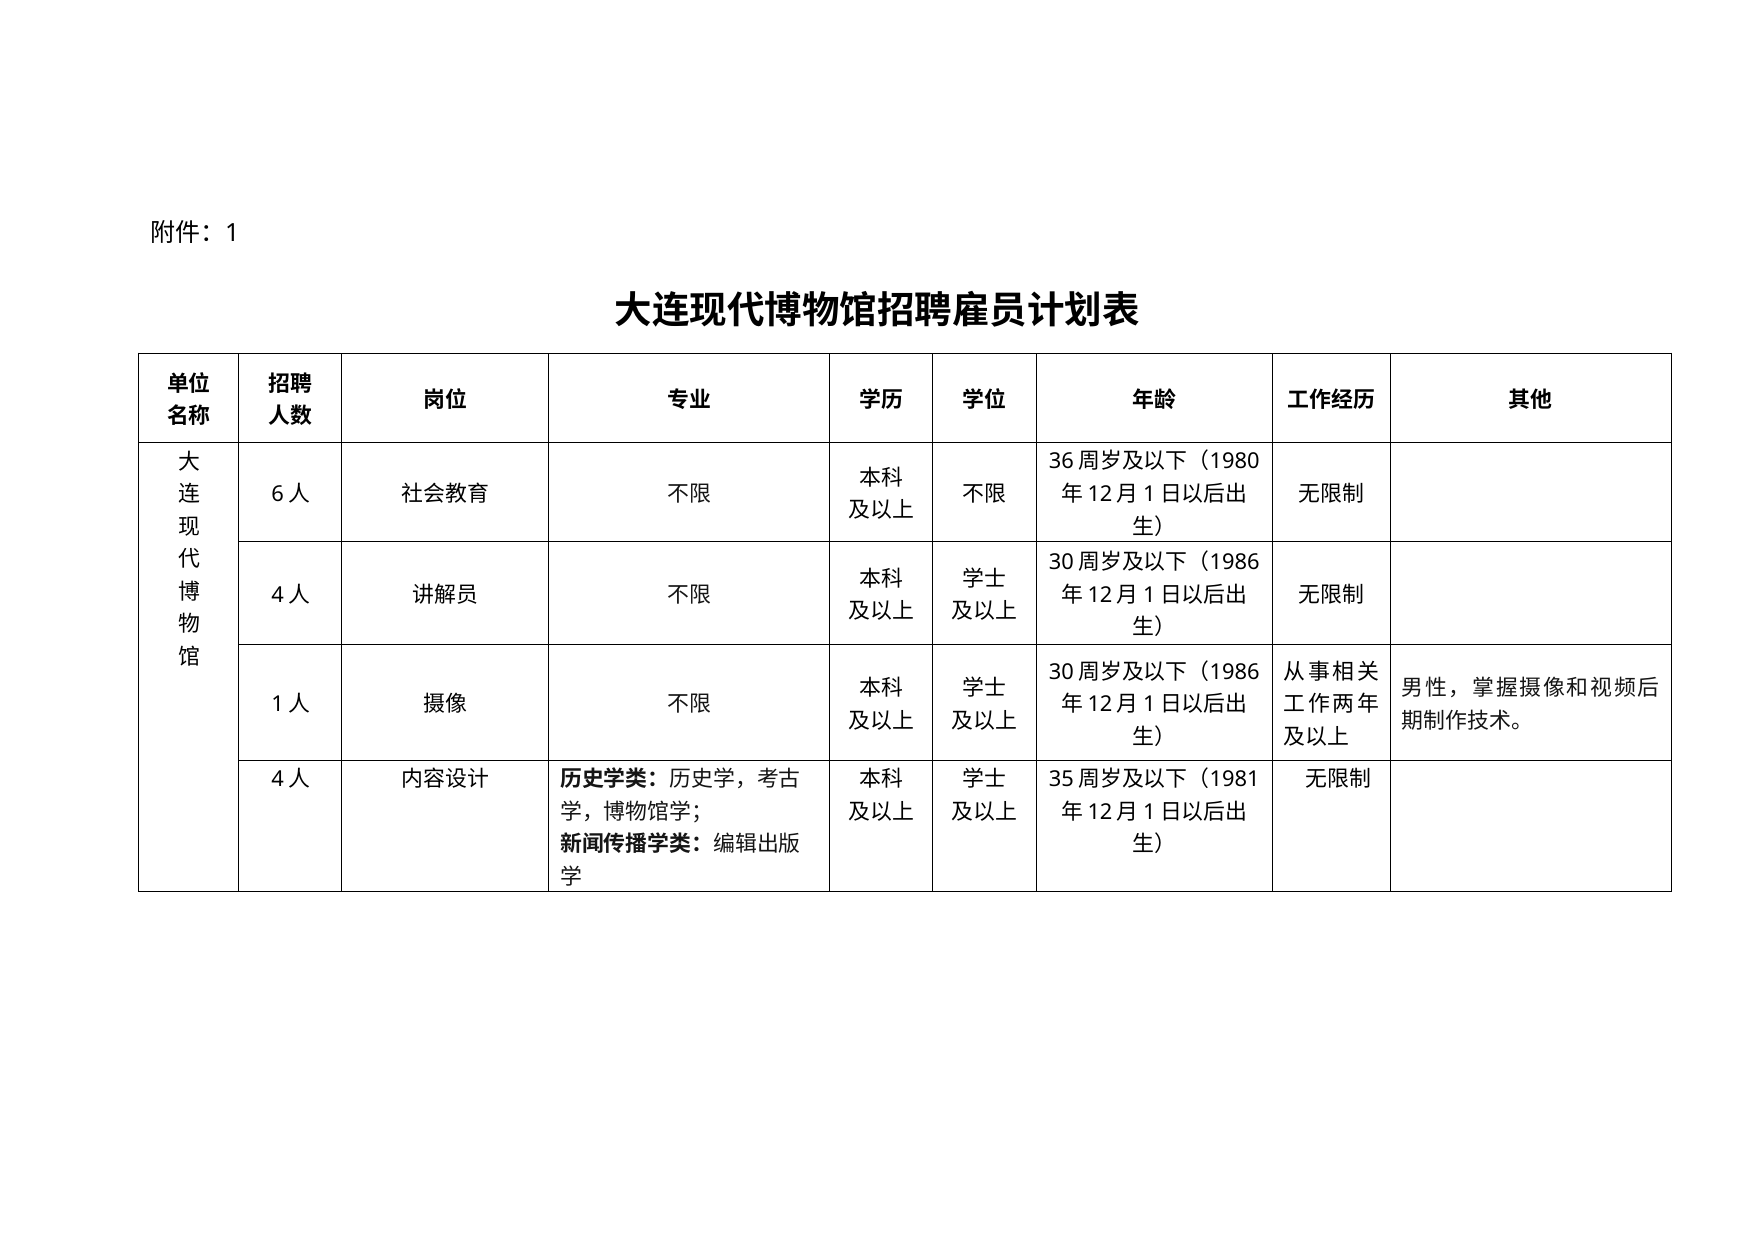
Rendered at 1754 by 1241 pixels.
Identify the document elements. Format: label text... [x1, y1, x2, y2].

table_header 招聘 人数 [239, 354, 341, 442]
table_cell 不限 [549, 443, 829, 541]
table_cell 30周岁及以下（1986年12月1日以后出生） [1037, 645, 1272, 760]
table_cell 不限 [933, 443, 1036, 541]
table_cell 4人 [239, 542, 341, 644]
table_header 工作经历 [1273, 354, 1390, 442]
table_header 年龄 [1037, 354, 1272, 442]
table_cell 4人 [239, 761, 341, 891]
table_cell 学士 及以上 [933, 542, 1036, 644]
table_cell 大 连 现 代 博 物 馆 [139, 443, 238, 891]
table_cell 社会教育 [342, 443, 548, 541]
table_cell [1391, 542, 1671, 644]
table_cell 本科 及以上 [830, 761, 932, 891]
table_cell 男性，掌握摄像和视频后期制作技术。 [1391, 645, 1671, 760]
table_cell 学士 及以上 [933, 645, 1036, 760]
table_header 学位 [933, 354, 1036, 442]
table_cell 无限制 [1273, 761, 1390, 891]
table_cell 本科 及以上 [830, 645, 932, 760]
table_cell 本科 及以上 [830, 443, 932, 541]
table_cell [1391, 761, 1671, 891]
table_cell 历史学类：历史学，考古学，博物馆学； 新闻传播学类：编辑出版学 [549, 761, 829, 891]
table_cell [1037, 761, 1272, 891]
table_cell [1391, 443, 1671, 541]
table_cell 内容设计 [342, 761, 548, 891]
table_cell 无限制 [1273, 443, 1390, 541]
table_cell 学士 及以上 [933, 761, 1036, 891]
table_cell 6人 [239, 443, 341, 541]
table_header 岗位 [342, 354, 548, 442]
text 附件：1 [150, 198, 1604, 263]
table_cell 不限 [549, 645, 829, 760]
table_cell 讲解员 [342, 542, 548, 644]
table_cell 1人 [239, 645, 341, 760]
table_cell 本科 及以上 [830, 542, 932, 644]
table_header 学历 [830, 354, 932, 442]
table_cell 30周岁及以下（1986年12月1日以后出生） [1037, 542, 1272, 644]
table_cell 36周岁及以下（1980年12月1日以后出生） [1037, 443, 1272, 541]
table_header 其他 [1391, 354, 1671, 442]
table_cell 从事相关工作两年及以上 [1273, 645, 1390, 760]
table_cell 无限制 [1273, 542, 1390, 644]
table_header 专业 [549, 354, 829, 442]
table_cell 不限 [549, 542, 829, 644]
table_header 单位 名称 [139, 354, 238, 442]
table_cell 摄像 [342, 645, 548, 760]
text 大连现代博物馆招聘雇员计划表 [150, 275, 1604, 340]
